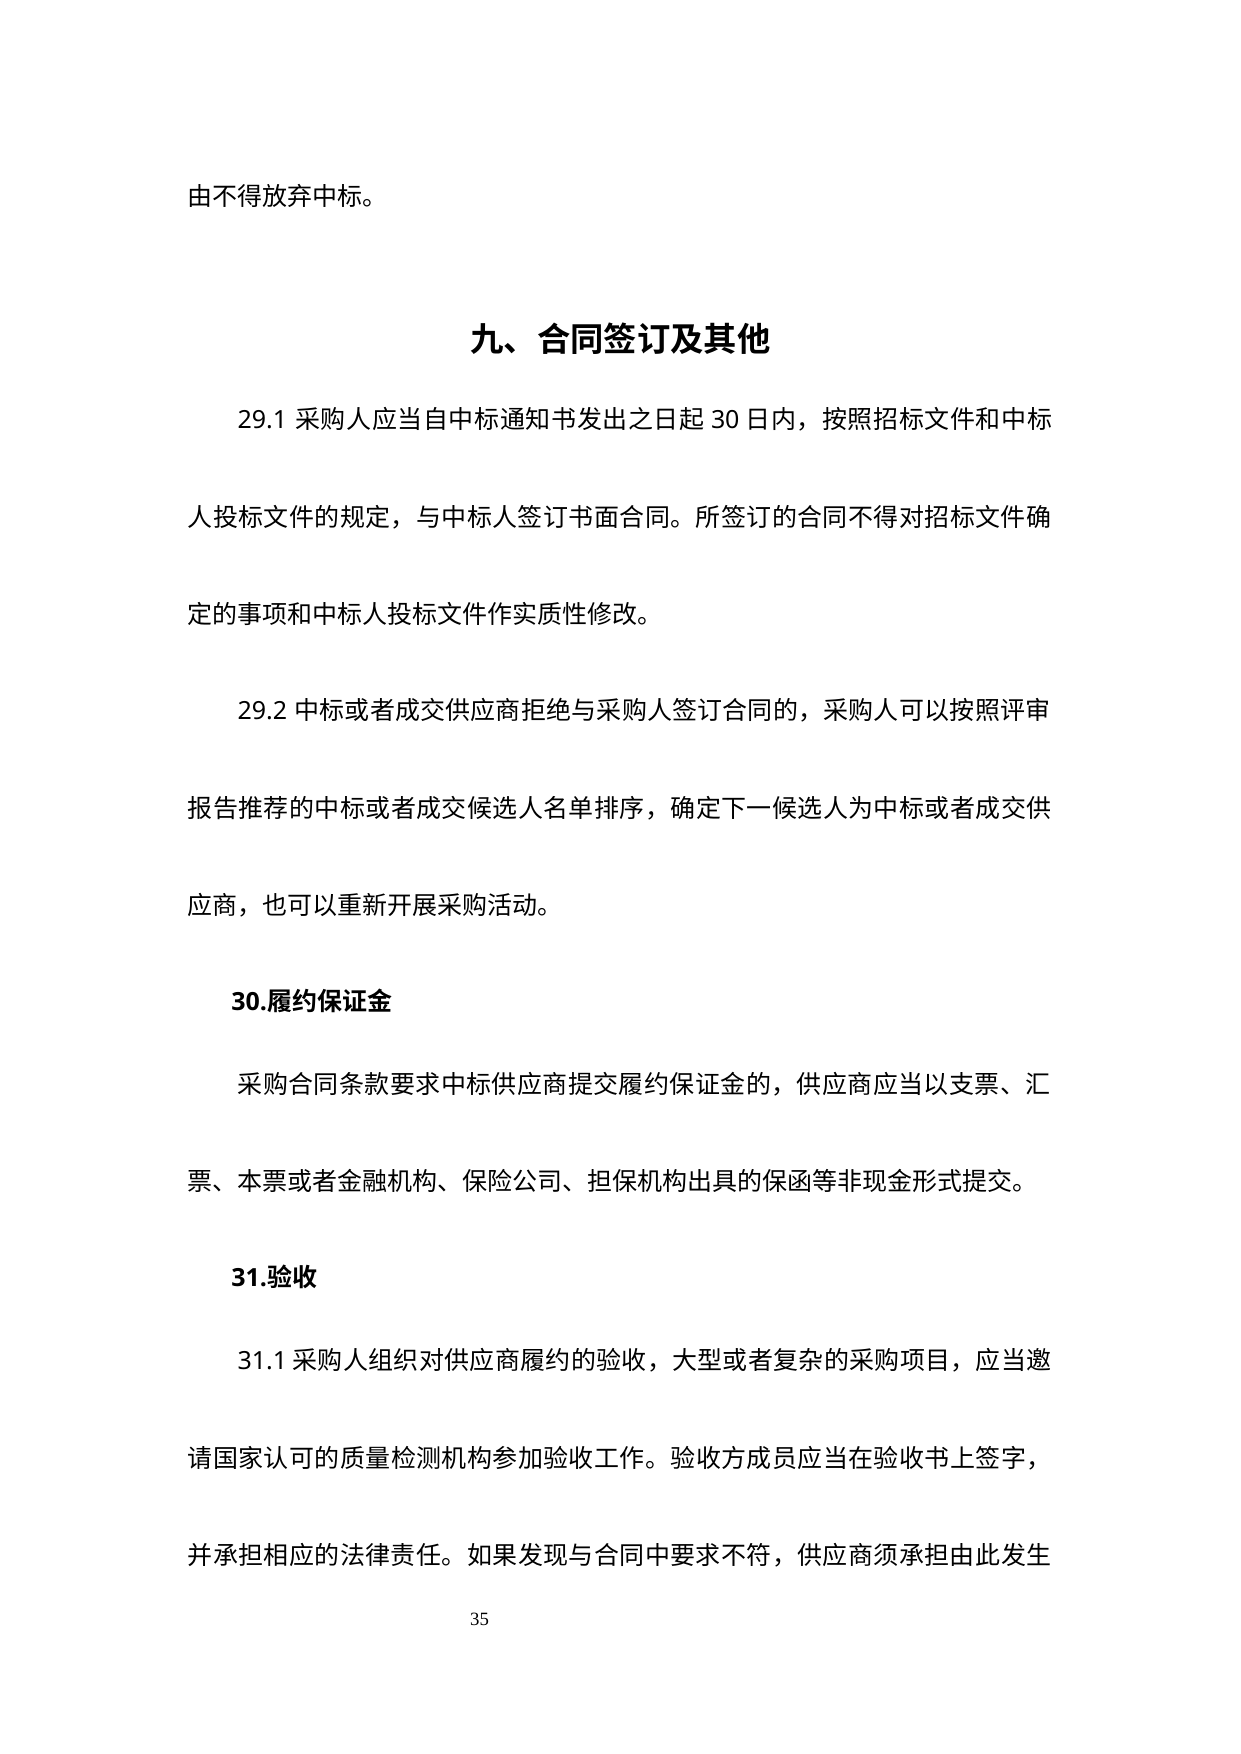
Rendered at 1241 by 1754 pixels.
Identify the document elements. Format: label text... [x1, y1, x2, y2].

text 九、合同签订及其他 [187, 313, 1053, 361]
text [187, 1326, 1053, 1586]
text 30.履约保证金 [231, 967, 1053, 1032]
text 29.2 中标或者成交供应商拒绝与采购人签订合同的，采购人可以按照评审报告推荐的中标或者成交候选人名单排序，确定下一候选人为中标或者成交供应商，也可以重新开展采购活动。 [187, 676, 1053, 936]
text 31.验收 [231, 1243, 1053, 1308]
text 29.1 采购人应当自中标通知书发出之日起30日内，按照招标文件和中标人投标文件的规定，与中标人签订书面合同。所签订的合同不得对招标文件确定的事项和中标人投标文件作实质性修改。 [187, 386, 1053, 646]
text 采购合同条款要求中标供应商提交履约保证金的，供应商应当以支票、汇票、本票或者金融机构、保险公司、担保机构出具的保函等非现金形式提交。 [187, 1050, 1053, 1212]
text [187, 162, 1053, 227]
